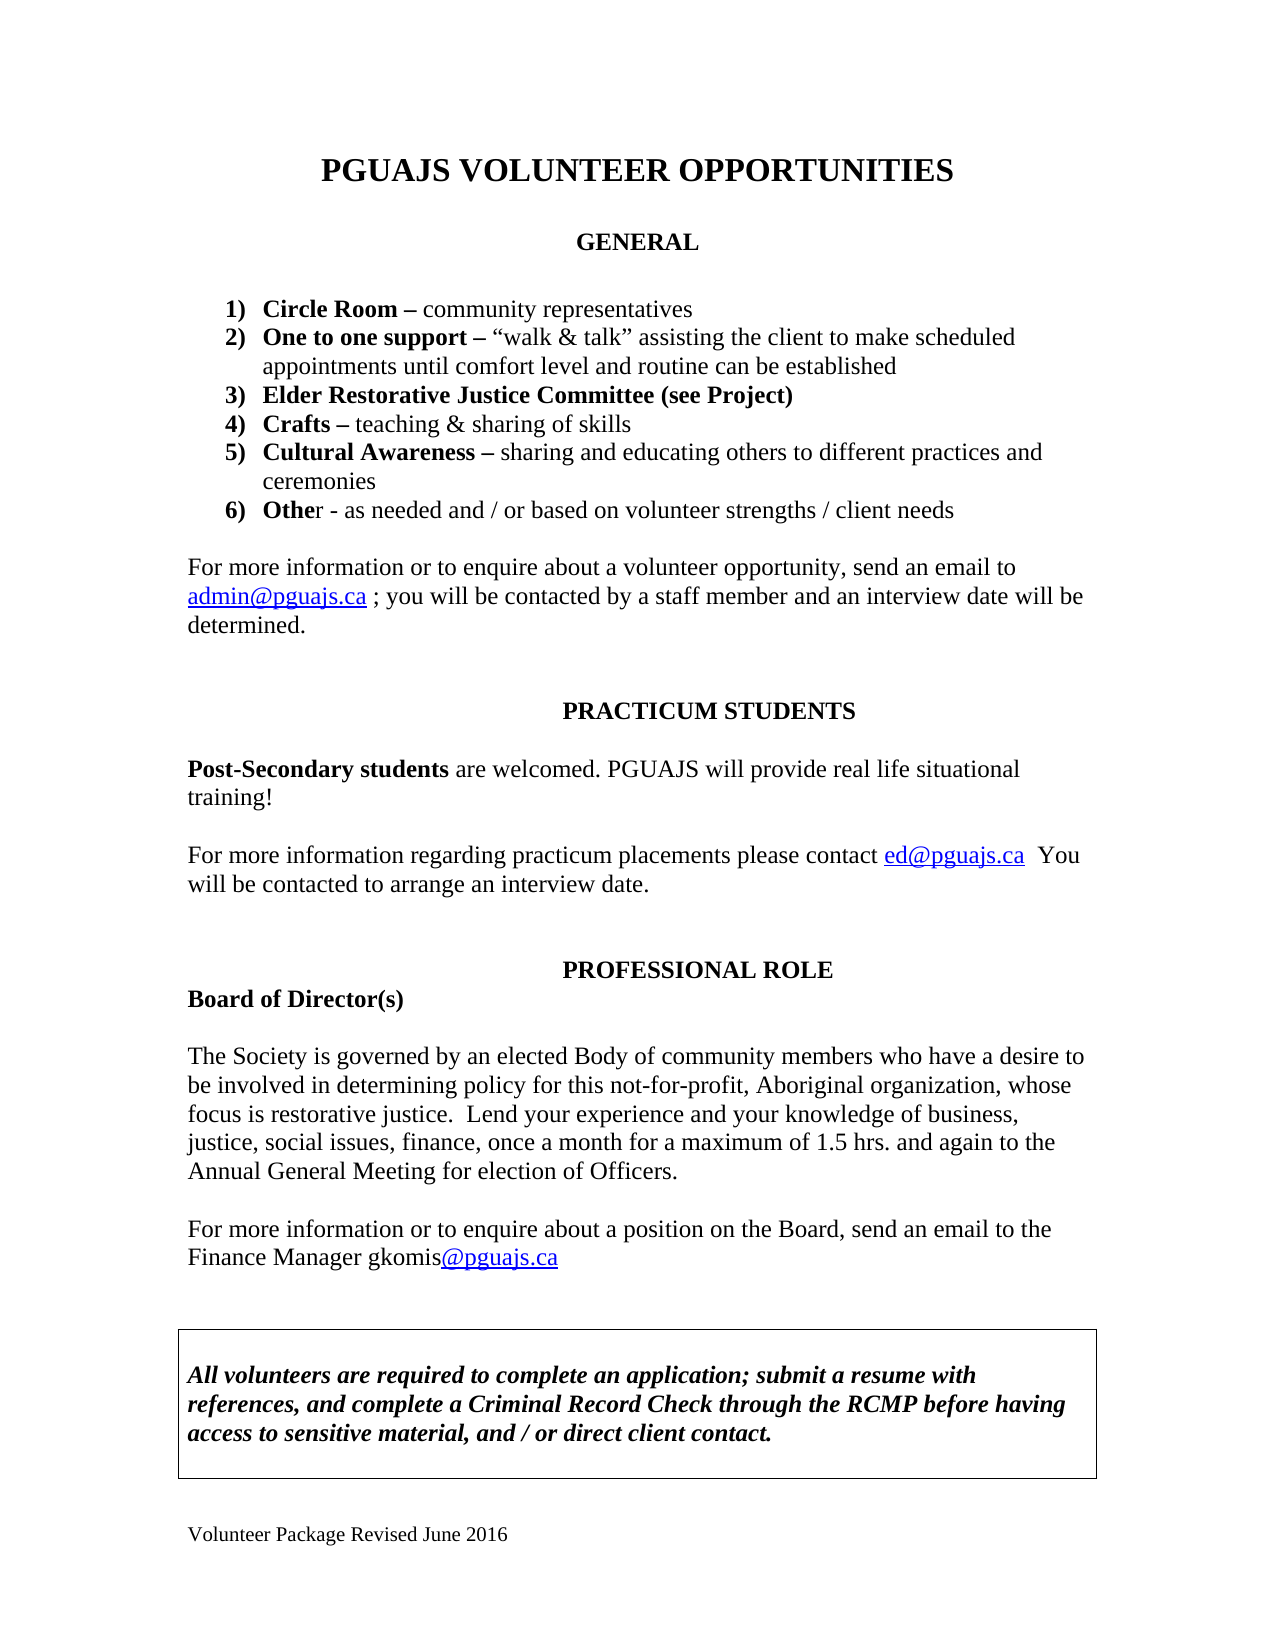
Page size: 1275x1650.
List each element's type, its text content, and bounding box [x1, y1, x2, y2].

title All volunteers are required to complete an application; submit a resume with references, and complete a Criminal Record Check through the RCMP before having access to sensitive material, and / or direct client contact. [187, 1361, 1088, 1447]
title For more information regarding practicum placements please contact ed@pguajs.ca You will be contacted to arrange an interview date. [187, 840, 1088, 897]
title Board of Director(s) [187, 984, 1088, 1012]
title Other - as needed and / or based on volunteer strengths / client needs [225, 495, 1088, 524]
title One to one support – “walk & talk” assisting the client to make scheduled appointments until comfort level and routine can be established [225, 322, 1088, 380]
title For more information or to enquire about a position on the Board, send an email to the Finance Manager gkomis@pguajs.ca [187, 1214, 1088, 1271]
title The Society is governed by an elected Body of community members who have a desire to be involved in determining policy for this not-for-profit, Aboriginal organization, whose focus is restorative justice. Lend your experience and your knowledge of business, justice, social issues, finance, once a month for a maximum of 1.5 hrs. and again to the Annual General Meeting for election of Officers. [187, 1041, 1088, 1185]
title Post-Secondary students are welcomed. PGUAJS will provide real life situational training! [187, 754, 1088, 811]
title Circle Room – community representatives [225, 294, 1088, 322]
title For more information or to enquire about a volunteer opportunity, send an email to admin@pguajs.ca ; you will be contacted by a staff member and an interview date will be determined. [187, 552, 1088, 639]
title Elder Restorative Justice Committee (see Project) [225, 380, 1088, 409]
title PRACTICUM STUDENTS [187, 696, 1088, 725]
title Cultural Awareness – sharing and educating others to different practices and ceremonies [225, 437, 1088, 495]
title Crafts – teaching & sharing of skills [225, 409, 1088, 437]
title PGUAJS VOLUNTEER OPPORTUNITIES [187, 150, 1088, 188]
title GENERAL [187, 227, 1088, 255]
title PROFESSIONAL ROLE [562, 955, 1088, 984]
